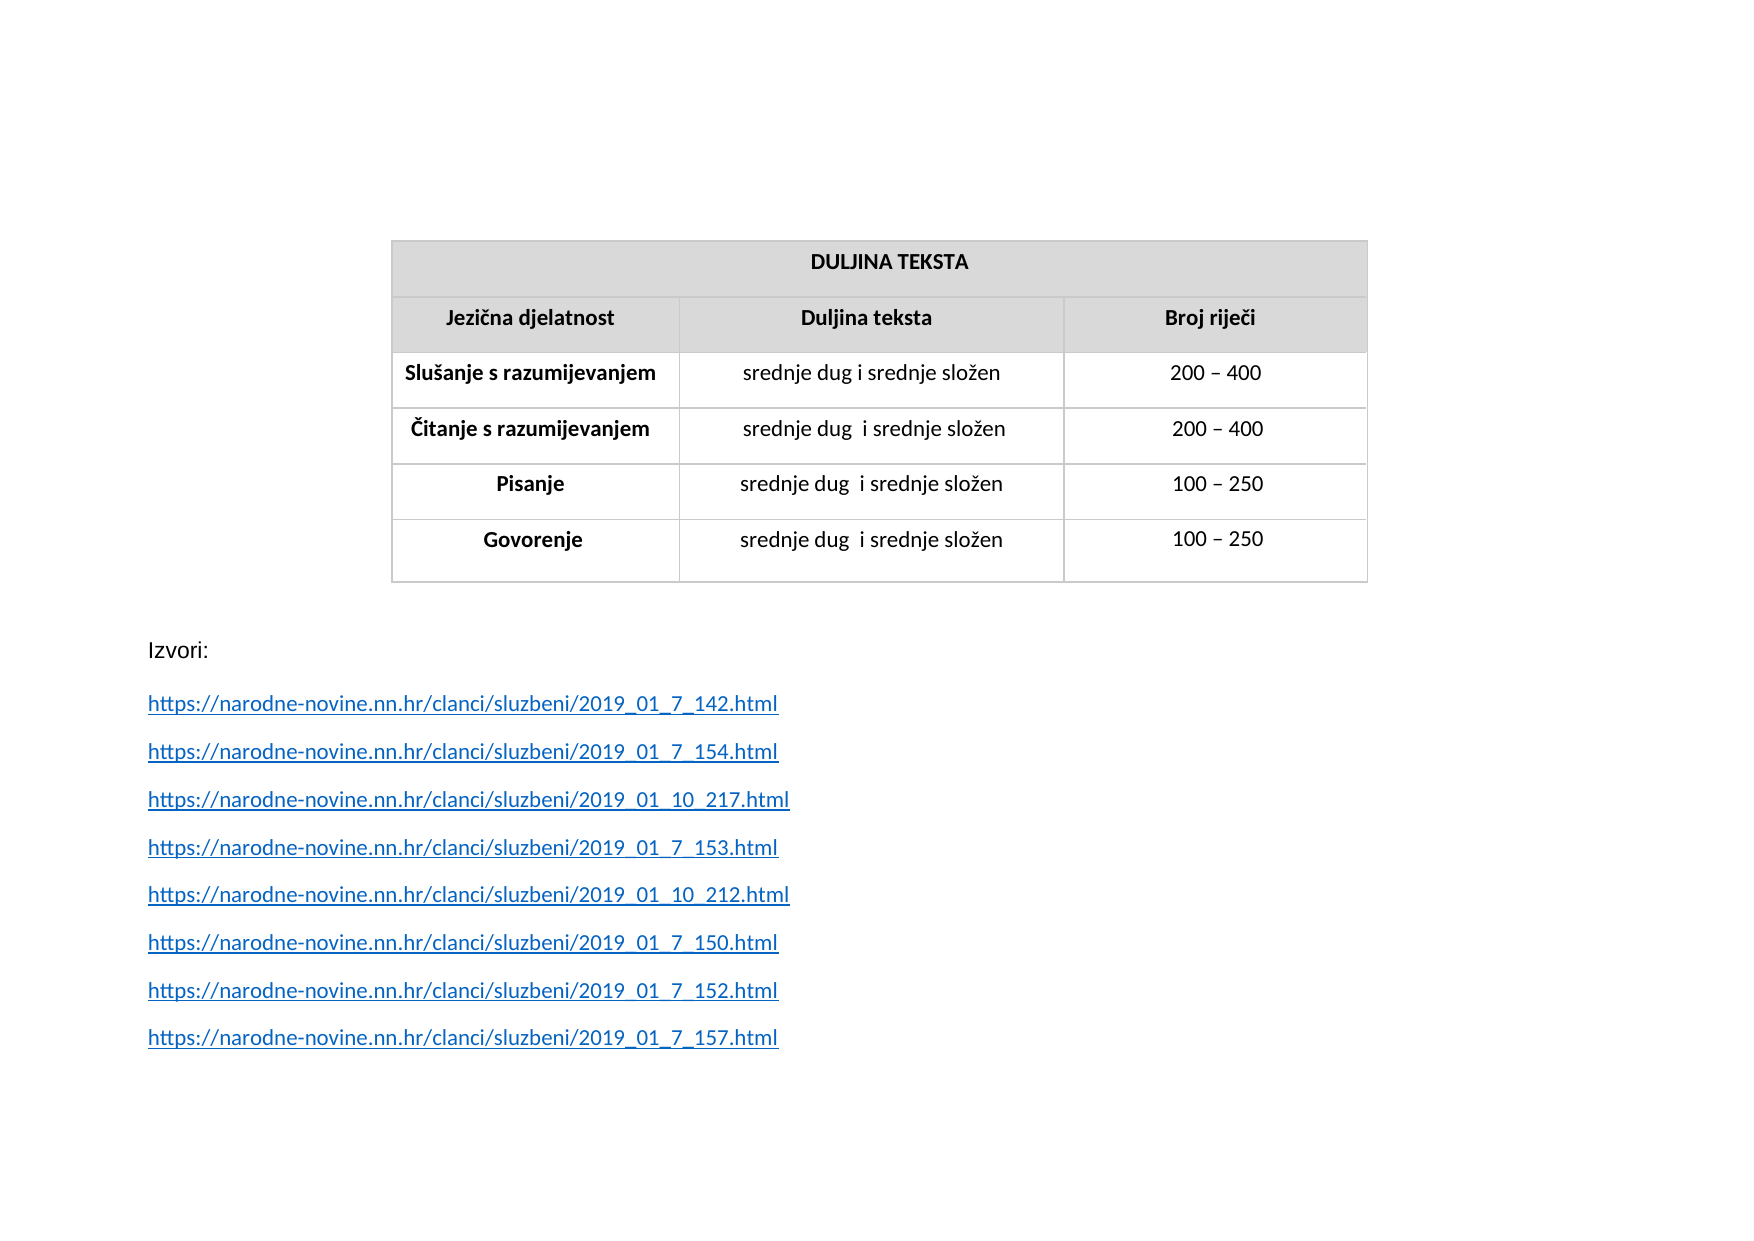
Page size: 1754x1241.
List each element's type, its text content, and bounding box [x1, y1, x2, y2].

table_cell srednje dug i srednje složen [680, 465, 1063, 518]
table_cell 200 – 400 [1065, 407, 1367, 463]
text https://narodne-novine.nn.hr/clanci/sluzbeni/2019_01_7_152.html [148, 974, 1606, 1004]
table_cell Broj riječi [1065, 296, 1367, 352]
table_cell 200 – 400 [1065, 352, 1367, 407]
text https://narodne-novine.nn.hr/clanci/sluzbeni/2019_01_10_217.html [148, 783, 1606, 813]
table_cell Slušanje s razumijevanjem [393, 353, 679, 407]
text https://narodne-novine.nn.hr/clanci/sluzbeni/2019_01_10_212.html [148, 879, 1606, 908]
table_cell Govorenje [393, 520, 679, 581]
table_cell srednje dug i srednje složen [680, 409, 1063, 463]
text https://narodne-novine.nn.hr/clanci/sluzbeni/2019_01_7_142.html [148, 688, 1606, 717]
text https://narodne-novine.nn.hr/clanci/sluzbeni/2019_01_7_157.html [148, 1022, 1606, 1051]
table_cell Jezična djelatnost [393, 298, 679, 352]
table_cell Duljina teksta [680, 298, 1063, 352]
table_cell Pisanje [393, 465, 679, 518]
table_cell Čitanje s razumijevanjem [393, 409, 679, 463]
text https://narodne-novine.nn.hr/clanci/sluzbeni/2019_01_7_153.html [148, 831, 1606, 861]
text https://narodne-novine.nn.hr/clanci/sluzbeni/2019_01_7_154.html [148, 736, 1606, 765]
text https://narodne-novine.nn.hr/clanci/sluzbeni/2019_01_7_150.html [148, 927, 1606, 956]
table_cell 100 – 250 [1065, 519, 1367, 581]
table_cell 100 – 250 [1065, 463, 1367, 518]
table_cell srednje dug i srednje složen [680, 353, 1063, 407]
table_header DULJINA TEKSTA [393, 242, 1367, 296]
table_cell srednje dug i srednje složen [680, 520, 1063, 581]
text Izvori: [148, 636, 1606, 663]
